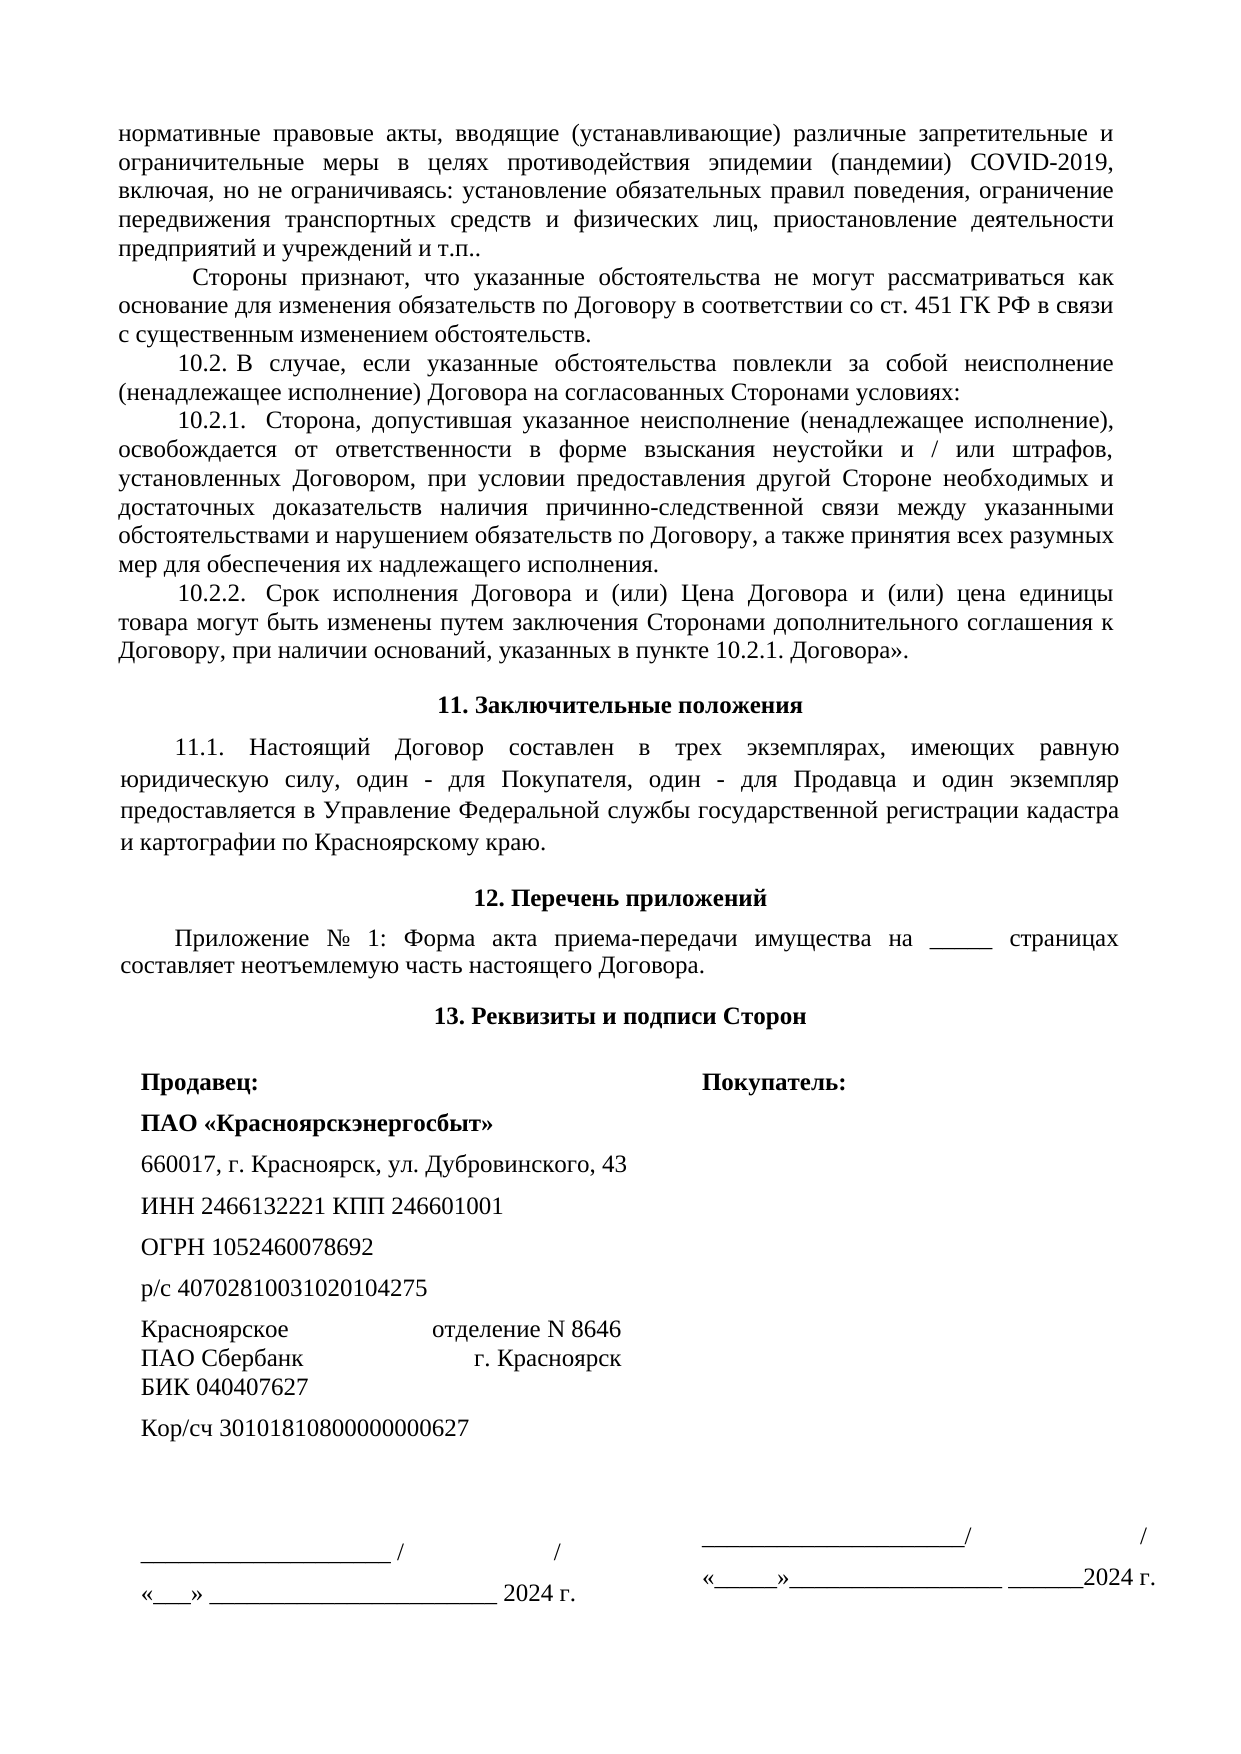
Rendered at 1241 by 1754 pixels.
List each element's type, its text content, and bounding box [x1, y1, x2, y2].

list Срок исполнения Договора и (или) Цена Договора и (или) цена единицы товара могут быть изменены путем заключения Сторонами дополнительного соглашения к Договору, при наличии оснований, указанных в пункте 10.2.1. Договора». [118, 578, 1114, 664]
list В случае, если указанные обстоятельства повлекли за собой неисполнение (ненадлежащее исполнение) Договора на согласованных Сторонами условиях: [118, 348, 1114, 406]
table_header Покупатель: _____________________/ / «_____»_________________ ______2024 г. [691, 1055, 1205, 1607]
text 11. Заключительные положения [118, 693, 1122, 718]
list Стороны признают, что указанные обстоятельства не могут рассматриваться как основание для изменения обязательств по Договору в соответствии со ст. 451 ГК РФ в связи с существенным изменением обстоятельств. [118, 262, 1114, 348]
table_header Продавец: ПАО «Красноярскэнергосбыт» 660017, г. Красноярск, ул. Дубровинского, 43 ИНН 2466132221 КПП 246601001 ОГРН 1052460078692 р/с 40702810031020104275 Красноярское отделение N 8646 ПАО Сбербанк г. Красноярск БИК 040407627 Кор/сч 30101810800000000627 ____________________ / / «___» _______________________ 2024 г. [129, 1055, 691, 1607]
text 12. Перечень приложений [118, 887, 1122, 912]
text 13. Реквизиты и подписи Сторон [118, 1004, 1122, 1029]
text 11.1. Настоящий Договор составлен в трех экземплярах, имеющих равную юридическую силу, один - для Покупателя, один - для Продавца и один экземпляр предоставляется в Управление Федеральной службы государственной регистрации кадастра и картографии по Красноярскому краю. [120, 731, 1120, 856]
list Сторона, допустившая указанное неисполнение (ненадлежащее исполнение), освобождается от ответственности в форме взыскания неустойки и / или штрафов, установленных Договором, при условии предоставления другой Стороне необходимых и достаточных доказательств наличия причинно-следственной связи между указанными обстоятельствами и нарушением обязательств по Договору, а также принятия всех разумных мер для обеспечения их надлежащего исполнения. [118, 406, 1114, 578]
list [118, 118, 1114, 262]
text Приложение № 1: Форма акта приема-передачи имущества на _____ страницах составляет неотъемлемую часть настоящего Договора. [120, 924, 1120, 979]
